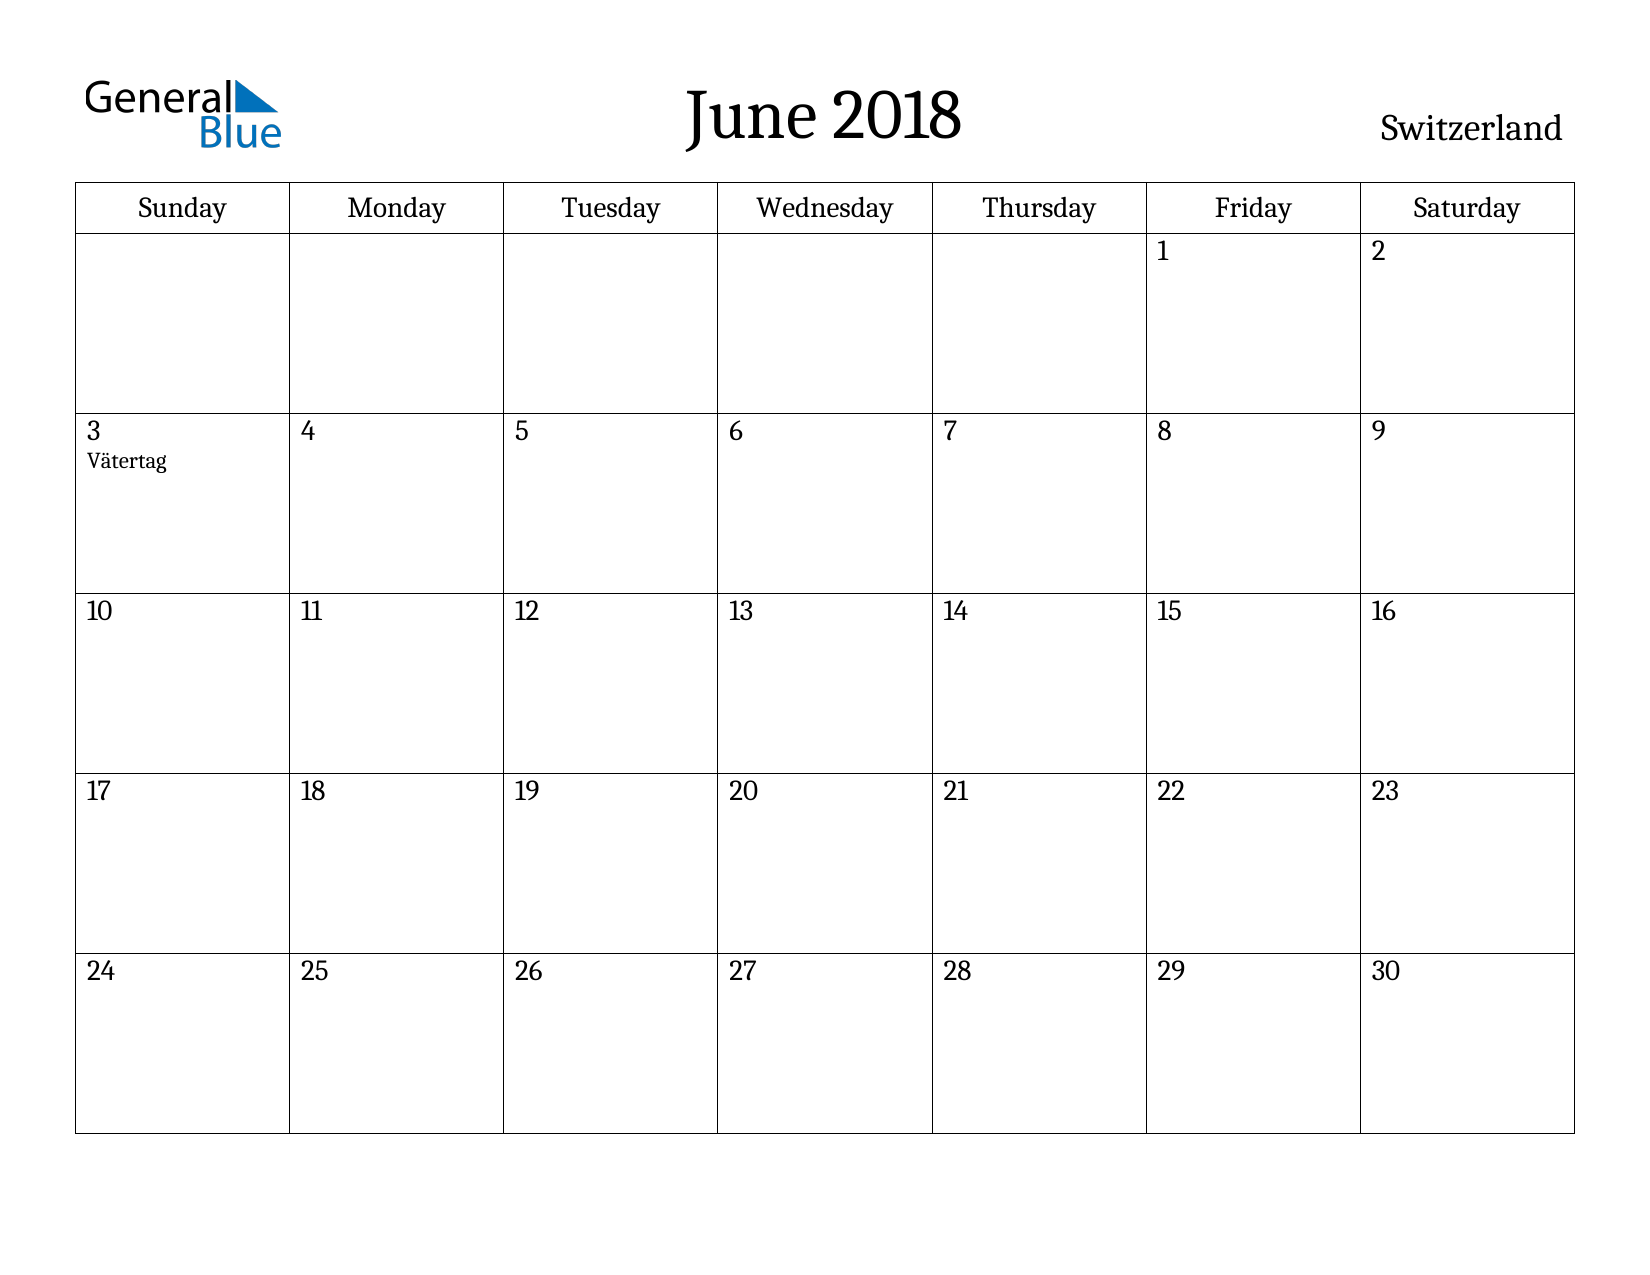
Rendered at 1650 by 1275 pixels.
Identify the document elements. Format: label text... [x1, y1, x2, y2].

table_cell [933, 808, 1146, 953]
table_cell 30 [1361, 954, 1574, 987]
table_cell 22 [1147, 774, 1360, 807]
table_cell Friday [1147, 183, 1360, 233]
table_cell [718, 627, 932, 773]
table_cell [1147, 267, 1360, 413]
table_cell [1361, 267, 1574, 413]
table_cell [933, 267, 1146, 413]
table_cell 12 [504, 594, 717, 627]
table_cell 3 [76, 414, 289, 447]
table_cell 26 [504, 954, 717, 987]
table_cell 8 [1147, 414, 1360, 447]
table_cell [933, 448, 1146, 593]
table_cell [76, 988, 289, 1133]
table_cell [290, 234, 503, 267]
table_cell [290, 808, 503, 953]
table_cell [290, 988, 503, 1133]
table_cell [76, 234, 289, 267]
table_cell 14 [933, 594, 1146, 627]
table_cell [504, 448, 717, 593]
table_cell 19 [504, 774, 717, 807]
table_cell 28 [933, 954, 1146, 987]
table_cell [718, 808, 932, 953]
table_cell 29 [1147, 954, 1360, 987]
table_cell [1147, 448, 1360, 593]
table_cell [504, 808, 717, 953]
table_cell 1 [1147, 234, 1360, 267]
table_cell [718, 448, 932, 593]
table_cell [290, 448, 503, 593]
table_cell 23 [1361, 774, 1574, 807]
table_cell [504, 988, 717, 1133]
table_cell [718, 267, 932, 413]
table_cell 25 [290, 954, 503, 987]
table_cell [290, 267, 503, 413]
picture [86, 80, 281, 148]
table_cell Monday [290, 183, 503, 233]
table_cell Wednesday [718, 183, 932, 233]
table_cell [933, 234, 1146, 267]
table_cell 16 [1361, 594, 1574, 627]
table_cell Saturday [1361, 183, 1574, 233]
table_header Switzerland [1146, 75, 1574, 182]
table_cell [504, 627, 717, 773]
table_cell [933, 627, 1146, 773]
table_cell [1361, 627, 1574, 773]
table_cell [76, 808, 289, 953]
table_cell [1147, 988, 1360, 1133]
table_cell [1361, 808, 1574, 953]
table_cell 20 [718, 774, 932, 807]
table_cell [76, 267, 289, 413]
table_cell Sunday [76, 183, 289, 233]
table_cell 17 [76, 774, 289, 807]
table_cell Tuesday [504, 183, 717, 233]
table_cell Thursday [933, 183, 1146, 233]
table_cell 7 [933, 414, 1146, 447]
table_cell 6 [718, 414, 932, 447]
table_cell [718, 988, 932, 1133]
table_cell 10 [76, 594, 289, 627]
table_cell Vätertag [76, 448, 289, 593]
table_cell [718, 234, 932, 267]
table_cell [933, 988, 1146, 1133]
table_cell 2 [1361, 234, 1574, 267]
table_cell [504, 267, 717, 413]
table_cell [1147, 808, 1360, 953]
table_cell 15 [1147, 594, 1360, 627]
table_cell [76, 627, 289, 773]
table_cell 4 [290, 414, 503, 447]
table_cell 13 [718, 594, 932, 627]
table_cell 21 [933, 774, 1146, 807]
table_cell [1361, 448, 1574, 593]
table_cell 11 [290, 594, 503, 627]
table_header [76, 75, 503, 182]
table_cell [1361, 988, 1574, 1133]
table_cell [290, 627, 503, 773]
table_cell 27 [718, 954, 932, 987]
table_cell [1147, 627, 1360, 773]
table_cell 5 [504, 414, 717, 447]
table_cell 24 [76, 954, 289, 987]
table_cell [504, 234, 717, 267]
table_header June 2018 [504, 75, 1146, 182]
table_cell 9 [1361, 414, 1574, 447]
table_cell 18 [290, 774, 503, 807]
